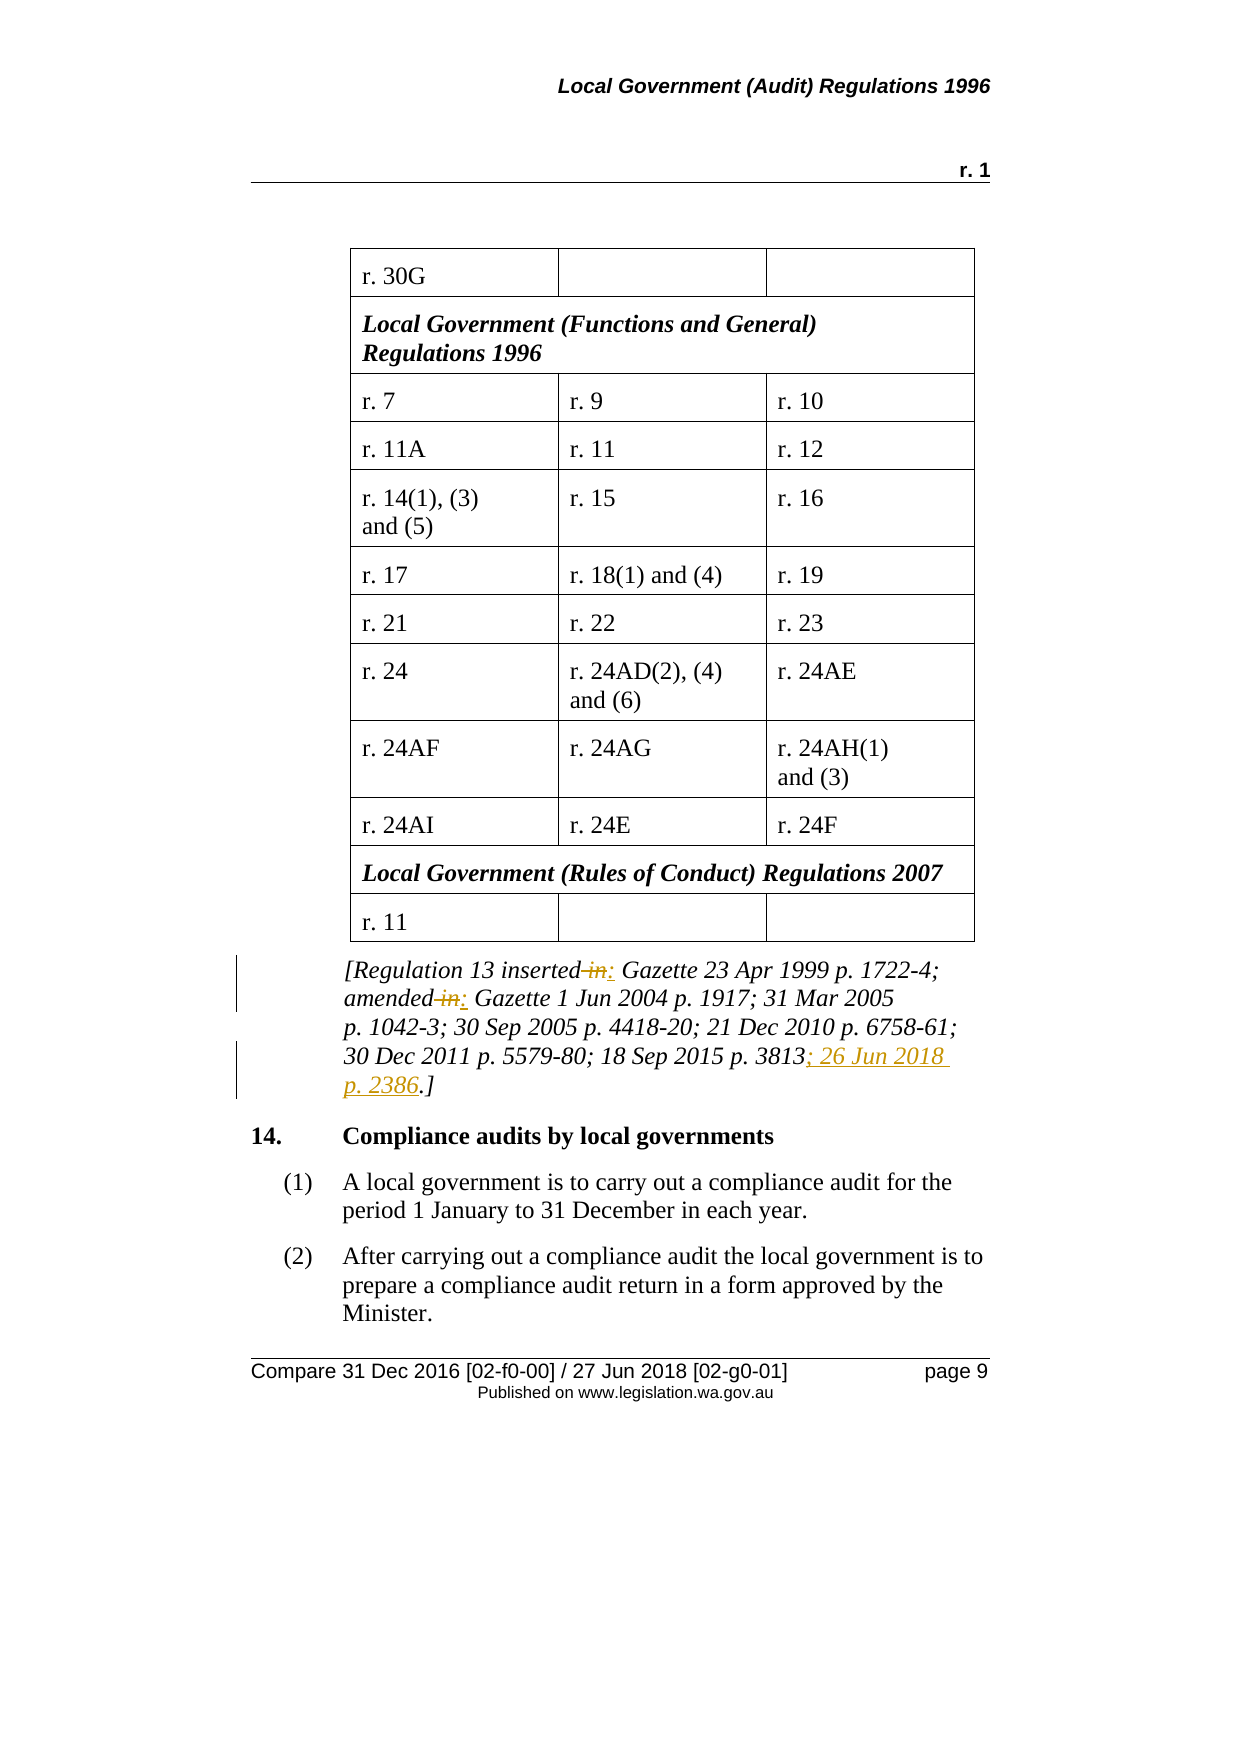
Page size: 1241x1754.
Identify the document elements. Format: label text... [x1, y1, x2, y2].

table_cell r. 18(1) and (4) [559, 547, 766, 594]
table_cell r. 24F [767, 798, 974, 845]
table_cell r. 24AG [559, 721, 766, 797]
table_cell r. 10 [767, 374, 974, 421]
table_cell r. 24AH(1) and (3) [767, 721, 974, 797]
table_cell r. 24E [559, 798, 766, 845]
table_cell r. 30G [351, 249, 558, 296]
table_cell r. 23 [767, 595, 974, 643]
table_cell r. 11A [351, 422, 558, 469]
table_cell r. 14(1), (3) and (5) [351, 470, 558, 546]
table_cell [767, 249, 974, 296]
table_cell r. 19 [767, 547, 974, 594]
table_cell r. 24AF [351, 721, 558, 797]
table_cell r. 24 [351, 644, 558, 719]
table_cell r. 24AI [351, 798, 558, 845]
table_cell [767, 894, 974, 941]
table_cell r. 15 [559, 470, 766, 546]
text (2) After carrying out a compliance audit the local government is to prepare a compliance audit return in a form approved by the Minister. [251, 1241, 990, 1327]
table_cell r. 11 [559, 422, 766, 469]
table_cell Local Government (Rules of Conduct) Regulations 2007 [351, 846, 974, 893]
table_cell r. 16 [767, 470, 974, 546]
table_cell r. 12 [767, 422, 974, 469]
table_cell r. 11 [351, 894, 558, 941]
text [Regulation 13 inserted Gazette 23 Apr 1999 p. 1722-4; amended Gazette 1 Jun 2004 p. 1917; 31 Mar 2005 p. 1042-3; 30 Sep 2005 p. 4418-20; 21 Dec 2010 p. 6758-61; 30 Dec 2011 p. 5579-80; 18 Sep 2015 p. 3813.] [251, 955, 990, 1098]
table_cell Local Government (Functions and General) Regulations 1996 [351, 297, 974, 373]
text (1) A local government is to carry out a compliance audit for the period 1 January to 31 December in each year. [251, 1167, 990, 1224]
table_cell r. 24AE [767, 644, 974, 719]
table_cell [559, 894, 766, 941]
table_cell r. 9 [559, 374, 766, 421]
table_cell r. 7 [351, 374, 558, 421]
subtitle 14. Compliance audits by local governments [251, 1121, 990, 1150]
table_cell [559, 249, 766, 296]
table_cell r. 22 [559, 595, 766, 643]
table_cell r. 24AD(2), (4) and (6) [559, 644, 766, 719]
table_cell r. 17 [351, 547, 558, 594]
table_cell r. 21 [351, 595, 558, 643]
